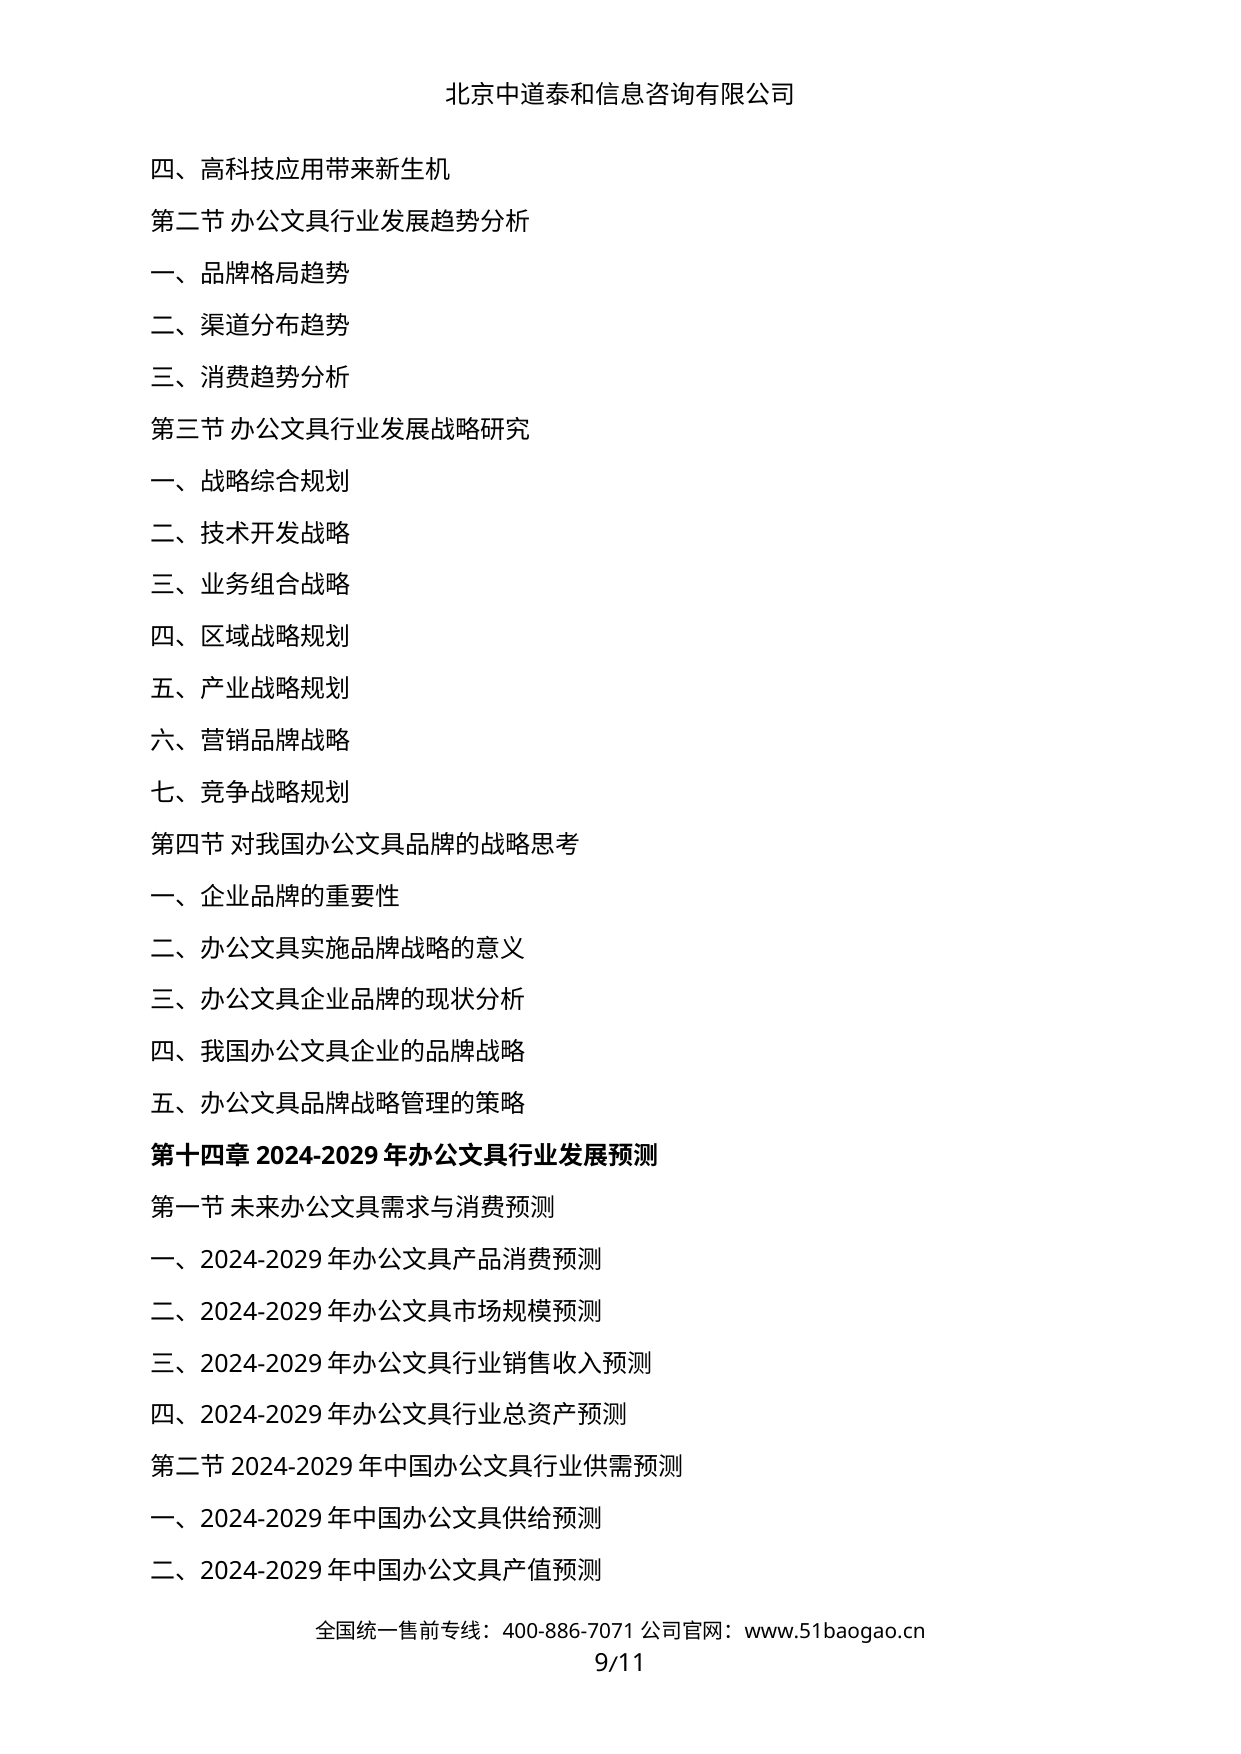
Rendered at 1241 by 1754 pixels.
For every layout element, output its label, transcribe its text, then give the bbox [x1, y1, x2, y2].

text 一、企业品牌的重要性 [150, 876, 1090, 912]
text 四、2024-2029年办公文具行业总资产预测 [150, 1395, 1090, 1431]
text 四、我国办公文具企业的品牌战略 [150, 1032, 1090, 1068]
text 二、渠道分布趋势 [150, 306, 1090, 342]
text 一、战略综合规划 [150, 461, 1090, 497]
text 一、2024-2029年办公文具产品消费预测 [150, 1239, 1090, 1276]
text 二、办公文具实施品牌战略的意义 [150, 928, 1090, 964]
text 五、产业战略规划 [150, 669, 1090, 705]
text 五、办公文具品牌战略管理的策略 [150, 1084, 1090, 1120]
text 第四节 对我国办公文具品牌的战略思考 [150, 824, 1090, 861]
text 七、竞争战略规划 [150, 772, 1090, 809]
text 一、2024-2029年中国办公文具供给预测 [150, 1499, 1090, 1535]
text 三、2024-2029年办公文具行业销售收入预测 [150, 1343, 1090, 1379]
text 第三节 办公文具行业发展战略研究 [150, 409, 1090, 446]
text 一、品牌格局趋势 [150, 254, 1090, 290]
text 第二节 办公文具行业发展趋势分析 [150, 202, 1090, 238]
text 第一节 未来办公文具需求与消费预测 [150, 1187, 1090, 1224]
text 三、业务组合战略 [150, 565, 1090, 601]
text 二、2024-2029年办公文具市场规模预测 [150, 1291, 1090, 1327]
text 六、营销品牌战略 [150, 721, 1090, 757]
text 三、消费趋势分析 [150, 357, 1090, 394]
text 四、高科技应用带来新生机 [150, 150, 1090, 186]
text 第十四章 2024-2029年办公文具行业发展预测 [150, 1136, 1090, 1172]
text 第二节 2024-2029年中国办公文具行业供需预测 [150, 1447, 1090, 1483]
text 二、2024-2029年中国办公文具产值预测 [150, 1551, 1090, 1587]
text 四、区域战略规划 [150, 617, 1090, 653]
text 三、办公文具企业品牌的现状分析 [150, 980, 1090, 1016]
text 二、技术开发战略 [150, 513, 1090, 549]
